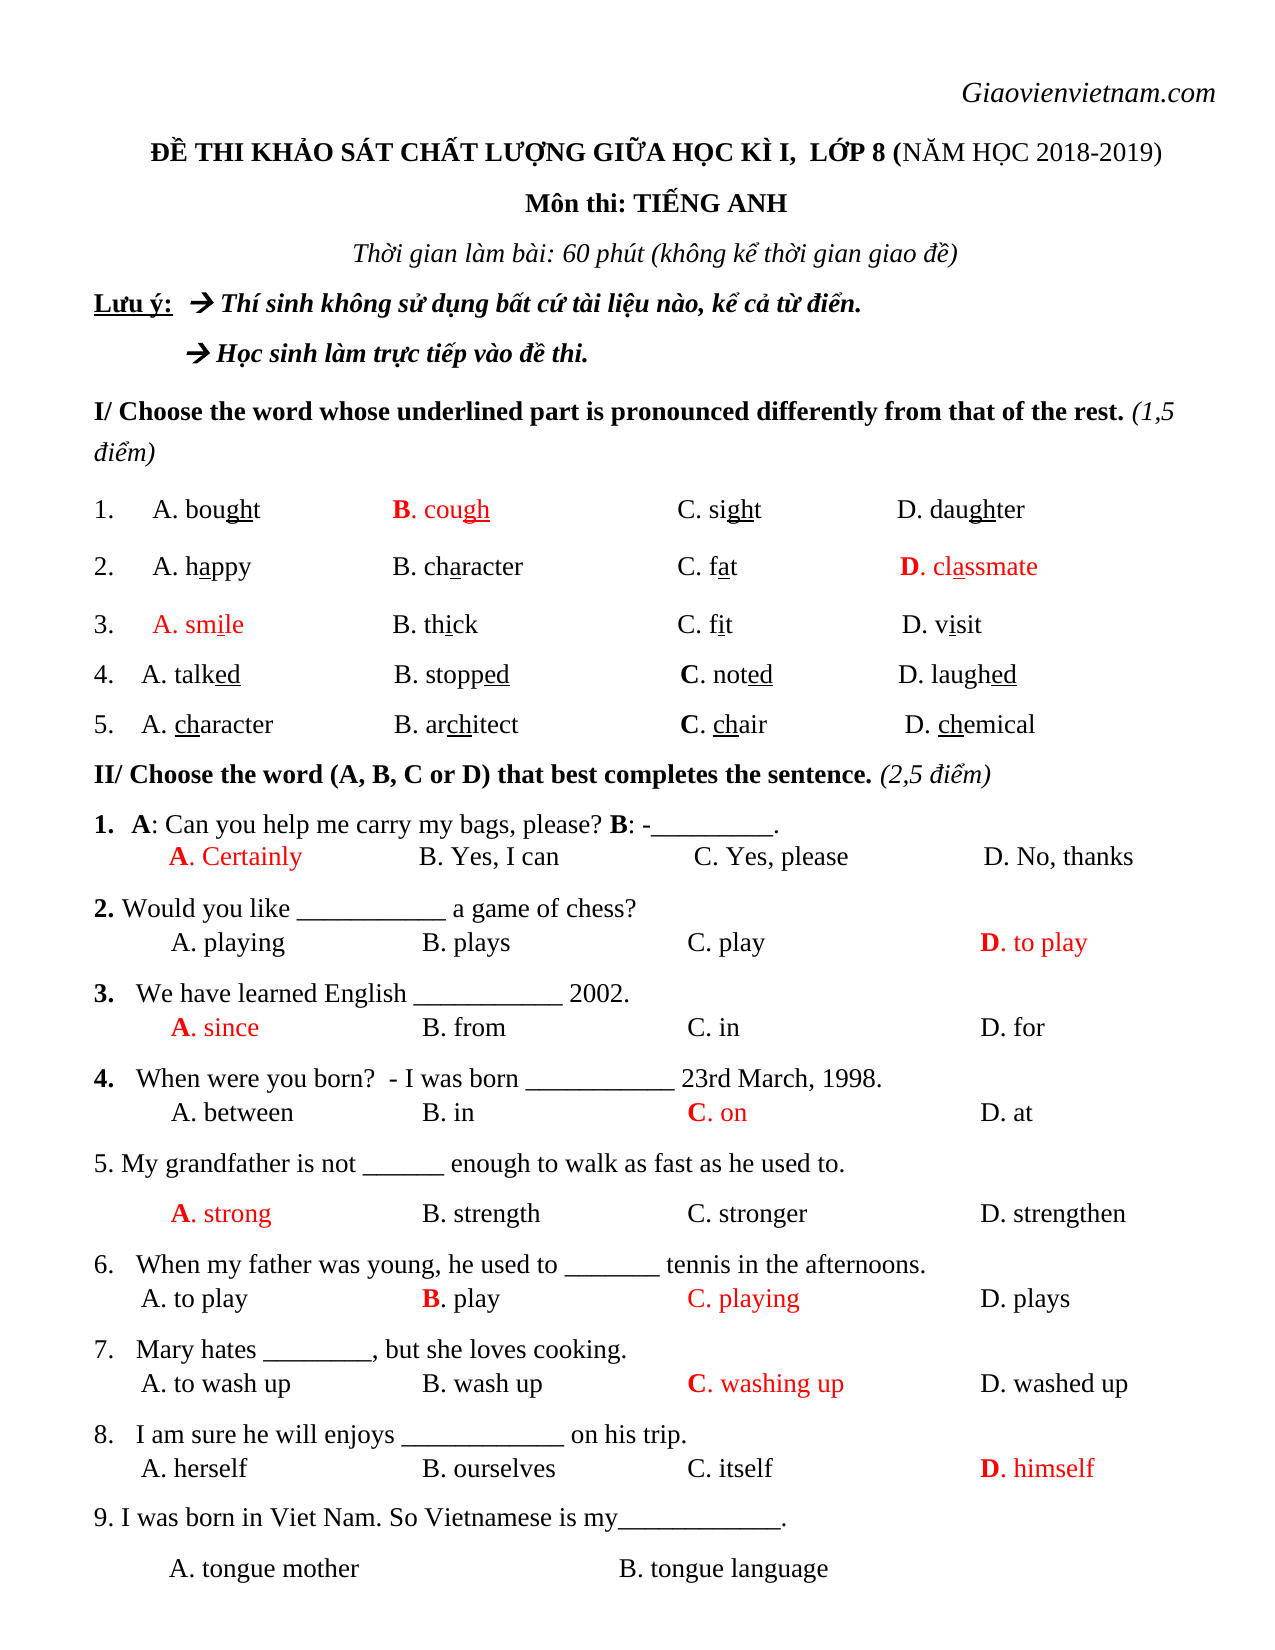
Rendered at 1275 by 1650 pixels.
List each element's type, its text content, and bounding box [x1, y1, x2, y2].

text Thời gian làm bài: 60 phút (không kể thời gian giao đề) [94, 237, 1219, 268]
text 9. I was born in Viet Nam. So Vietnamese is my____________. [94, 1501, 1219, 1533]
list A: Can you help me carry my bags, please? B: -_________. [94, 808, 1219, 839]
text Học sinh làm trực tiếp vào đề thi. [169, 338, 1219, 369]
text A. tongue mother B. tongue language [169, 1552, 1219, 1583]
text A. Certainly B. Yes, I can C. Yes, please D. No, thanks [94, 839, 1219, 871]
list When my father was young, he used to _______ tennis in the afternoons. [94, 1246, 1219, 1281]
text Môn thi: TIẾNG ANH [94, 187, 1219, 218]
text A. playing B. plays C. play D. to play [94, 924, 1219, 958]
text A. since B. from C. in D. for [94, 1009, 1219, 1043]
text 3. A. smile B. thick C. fit D. visit [94, 601, 1219, 641]
list Would you like ___________ a game of chess? [94, 890, 1219, 924]
text A. strong B. strength C. stronger D. strengthen [94, 1196, 1219, 1230]
list Mary hates ________, but she loves cooking. [94, 1331, 1219, 1366]
text 4. A. talked B. stopped C. noted D. laughed [94, 658, 1219, 689]
text 5. My grandfather is not ______ enough to walk as fast as he used to. [94, 1145, 1219, 1179]
list We have learned English ___________ 2002. [94, 975, 1219, 1009]
text A. between B. in C. on D. at [94, 1094, 1219, 1128]
text 5. A. character B. architect C. chair D. chemical [94, 708, 1219, 739]
list I am sure he will enjoys ____________ on his trip. [94, 1416, 1219, 1451]
text Lưu ý: Thí sinh không sử dụng bất cứ tài liệu nào, kể cả từ điển. [94, 287, 1219, 318]
text ĐỀ THI KHẢO SÁT CHẤT LƯỢNG GIỮA HỌC KÌ I, LỚP 8 (NĂM HỌC 2018-2019) [94, 137, 1219, 168]
text A. to wash up B. wash up C. washing up D. washed up [94, 1366, 1219, 1400]
text A. to play B. play C. playing D. plays [94, 1281, 1219, 1315]
text A. herself B. ourselves C. itself D. himself [94, 1451, 1219, 1485]
list When were you born? - I was born ___________ 23rd March, 1998. [94, 1060, 1219, 1094]
text 2. A. happy B. character C. fat D. classmate [94, 543, 1219, 584]
text I/ Choose the word whose underlined part is pronounced differently from that of the rest. (1,5 điểm) [94, 388, 1219, 469]
text II/ Choose the word (A, B, C or D) that best completes the sentence. (2,5 điểm) [94, 758, 1219, 789]
text 1. A. bought B. cough C. sight D. daughter [94, 486, 1219, 527]
